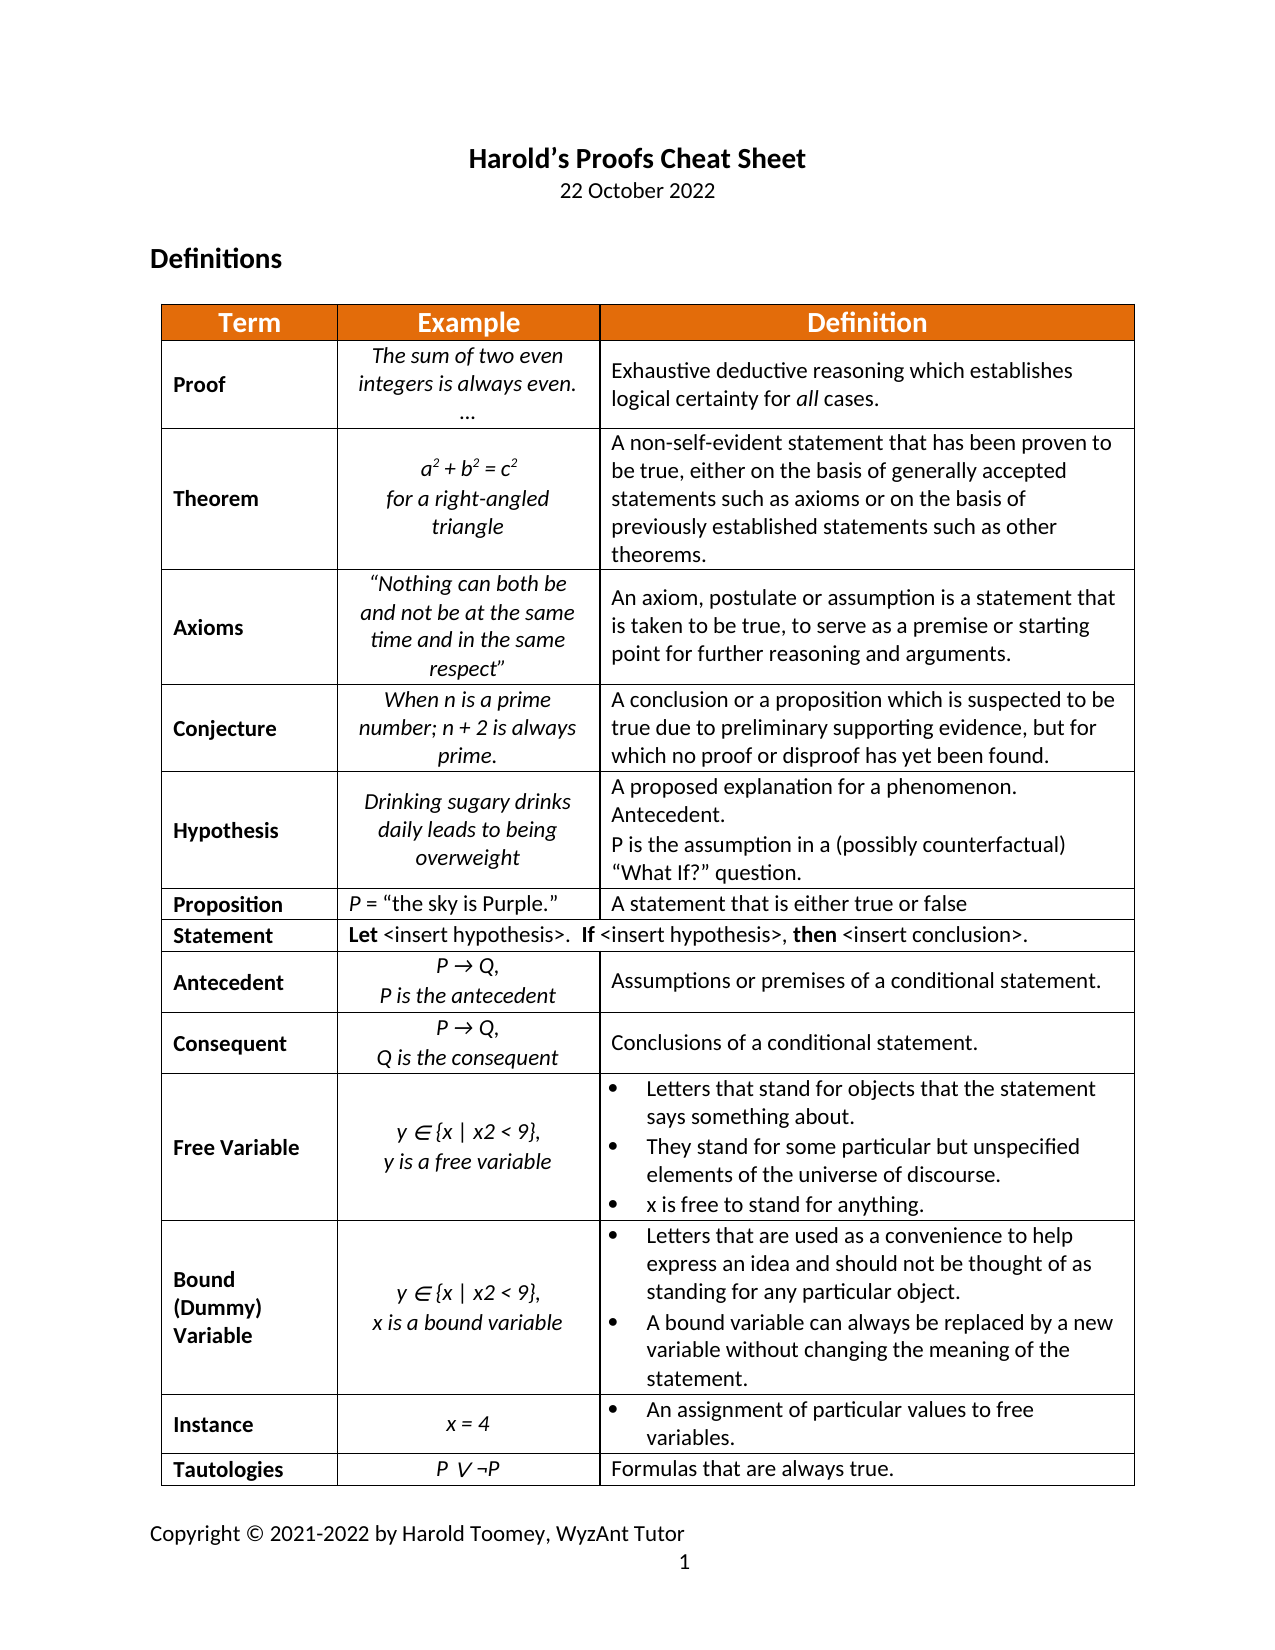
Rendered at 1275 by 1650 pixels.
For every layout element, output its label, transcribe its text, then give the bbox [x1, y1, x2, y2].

table_header Definition [601, 305, 1134, 340]
table_cell P → Q, Q is the consequent [338, 1013, 599, 1073]
table_cell Theorem [162, 429, 337, 568]
table_cell Assumptions or premises of a conditional statement. [601, 952, 1134, 1012]
table_cell x = 4 [338, 1395, 599, 1453]
table_cell Proposition [162, 889, 337, 919]
table_cell Statement [162, 920, 337, 951]
table_cell y ∈ {x | x2 < 9}, y is a free variable [338, 1074, 599, 1220]
table_cell Drinking sugary drinks daily leads to being overweight [338, 772, 599, 888]
table_cell The sum of two even integers is always even. … [338, 341, 599, 427]
text Harold’s Proofs Cheat Sheet [150, 141, 1125, 176]
table_cell When n is a prime number; n + 2 is always prime. [338, 685, 599, 771]
table_cell Free Variable [162, 1074, 337, 1220]
table_header Example [338, 305, 599, 340]
table_cell A proposed explanation for a phenomenon. Antecedent. P is the assumption in a (possibly counterfactual) “What If?” question. [601, 772, 1134, 888]
table_cell Conclusions of a conditional statement. [601, 1013, 1134, 1073]
table_cell Let <insert hypothesis>. If <insert hypothesis>, then <insert conclusion>. [338, 920, 1134, 951]
table_cell A non-self-evident statement that has been proven to be true, either on the basis of generally accepted statements such as axioms or on the basis of previously established statements such as other theorems. [601, 429, 1134, 568]
table_cell An assignment of particular values to free variables. [601, 1395, 1134, 1453]
text Definitions [150, 240, 1125, 276]
text 22 October 2022 [150, 176, 1125, 204]
table_cell P = “the sky is Purple.” [338, 889, 599, 919]
table_cell P → Q, P is the antecedent [338, 952, 599, 1012]
table_cell Axioms [162, 570, 337, 684]
table_cell y ∈ {x | x2 < 9}, x is a bound variable [338, 1221, 599, 1394]
table_cell P ∨ ¬P [338, 1454, 599, 1484]
table_cell Hypothesis [162, 772, 337, 888]
table_cell An axiom, postulate or assumption is a statement that is taken to be true, to serve as a premise or starting point for further reasoning and arguments. [601, 570, 1134, 684]
table_cell Letters that are used as a convenience to help express an idea and should not be thought of as standing for any particular object. A bound variable can always be replaced by a new variable without changing the meaning of the statement. [601, 1221, 1134, 1394]
table_cell Tautologies [162, 1454, 337, 1484]
table_cell Instance [162, 1395, 337, 1453]
table_cell Antecedent [162, 952, 337, 1012]
table_cell a2 + b2 = c2 for a right-angled triangle [338, 429, 599, 568]
table_cell Consequent [162, 1013, 337, 1073]
table_cell Formulas that are always true. [601, 1454, 1134, 1484]
table_cell Conjecture [162, 685, 337, 771]
table_cell Exhaustive deductive reasoning which establishes logical certainty for all cases. [601, 341, 1134, 427]
table_cell Bound (Dummy) Variable [162, 1221, 337, 1394]
table_cell A statement that is either true or false [601, 889, 1134, 919]
table_header Term [162, 305, 337, 340]
table_cell Proof [162, 341, 337, 427]
table_cell A conclusion or a proposition which is suspected to be true due to preliminary supporting evidence, but for which no proof or disproof has yet been found. [601, 685, 1134, 771]
table_cell Letters that stand for objects that the statement says something about. They stand for some particular but unspecified elements of the universe of discourse. x is free to stand for anything. [601, 1074, 1134, 1220]
table_cell “Nothing can both be and not be at the same time and in the same respect” [338, 570, 599, 684]
